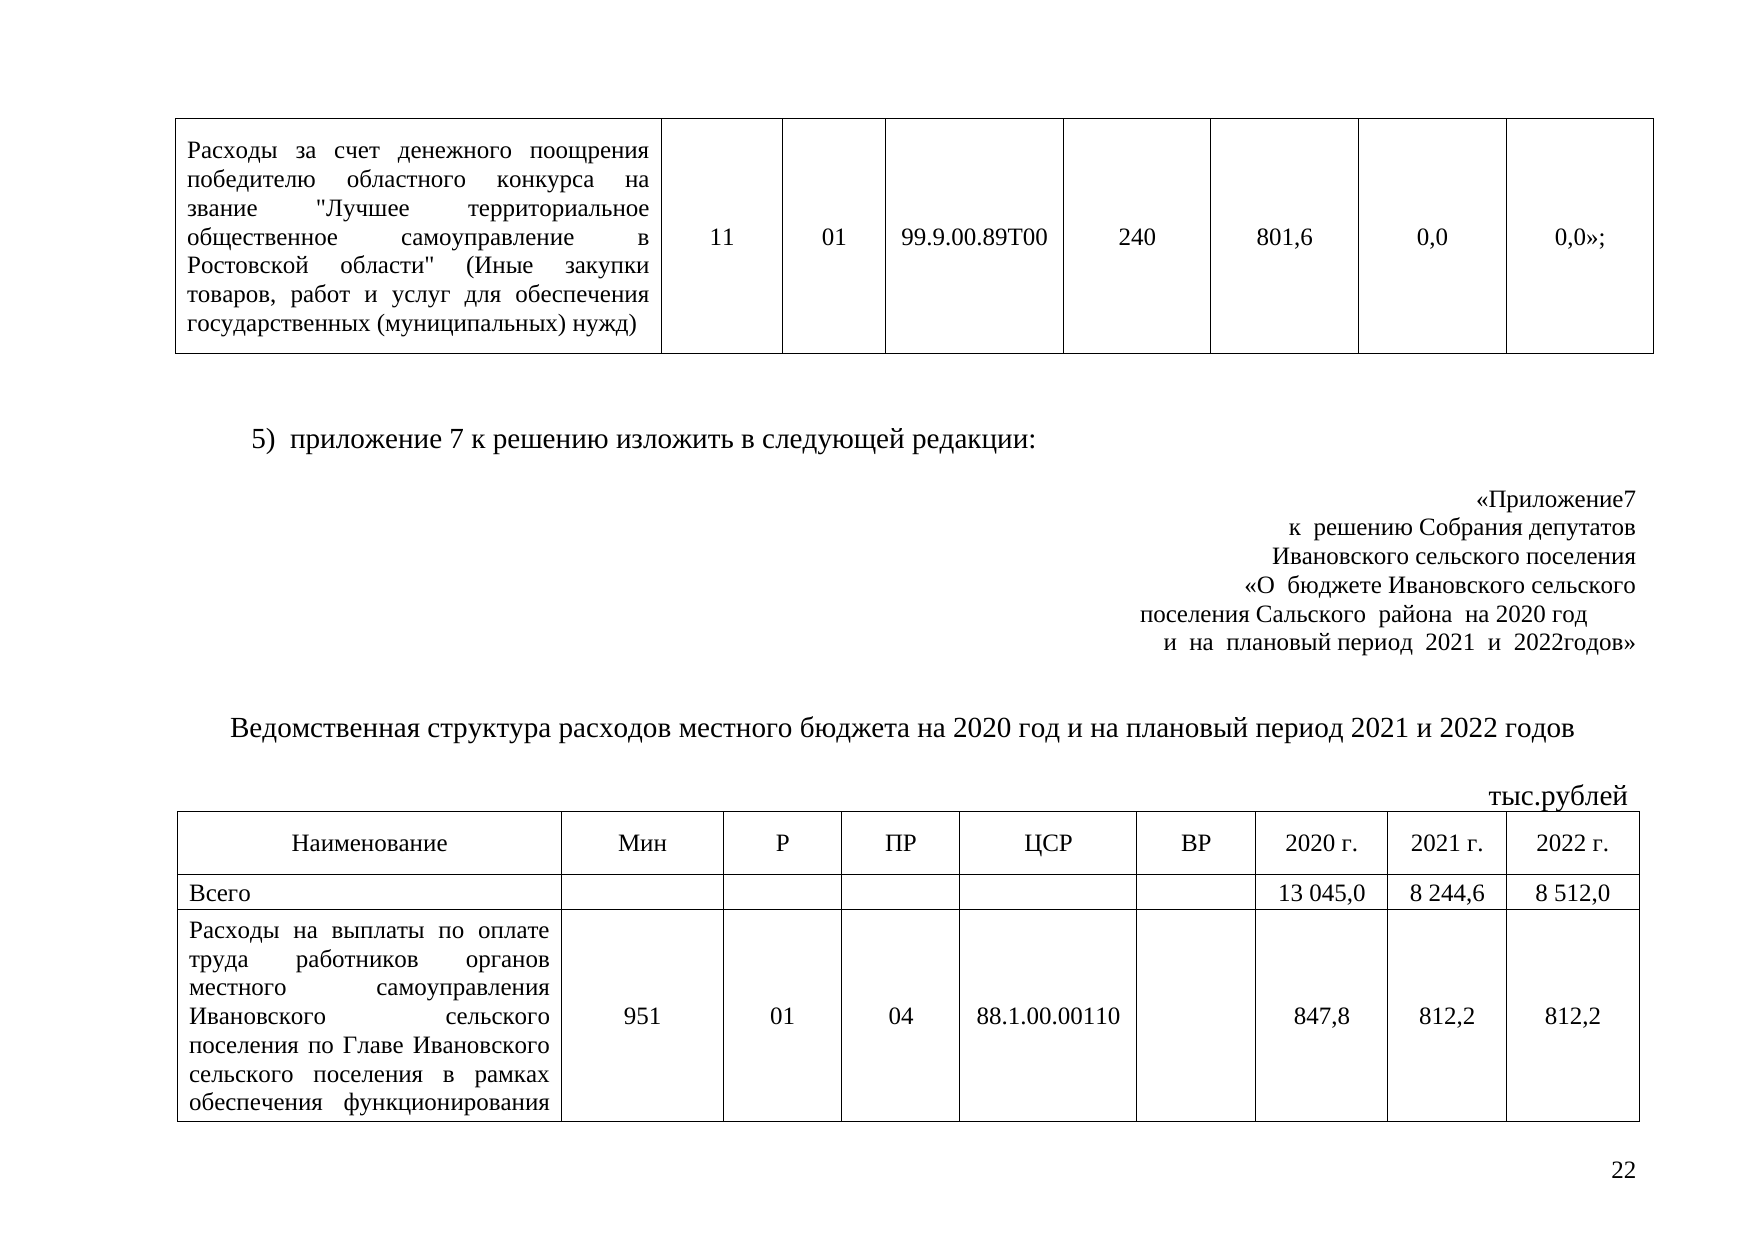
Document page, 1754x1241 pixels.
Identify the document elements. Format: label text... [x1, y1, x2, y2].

text поселения Сальского района на 2020 год [177, 599, 1636, 627]
table_cell 240 [1064, 119, 1210, 353]
list Ивановского сельского поселения [325, 541, 1636, 570]
table_cell 11 [662, 119, 782, 353]
text 5) приложение 7 к решению изложить в следующей редакции: [251, 421, 1636, 455]
table_cell 801,6 [1211, 119, 1358, 353]
list к решению Собрания депутатов [325, 512, 1636, 541]
table_cell Расходы за счет денежного поощрения победителю областного конкурса на звание "Лучшее территориальное общественное самоуправление в Ростовской области" (Иные закупки товаров, работ и услуг для обеспечения государственных (муниципальных) нужд) [176, 119, 661, 353]
table_cell 01 [783, 119, 885, 353]
list «О бюджете Ивановского сельского [325, 570, 1636, 599]
list «Приложение7 [325, 484, 1636, 512]
list и на плановый период 2021 и 2022годов» [325, 627, 1636, 656]
table_header Ведомственная структура расходов местного бюджета на 2020 год и на плановый период 2021 и 2022 годов тыс.рублей [166, 711, 1639, 1122]
table_cell 0,0 [1359, 119, 1506, 353]
table_cell 0,0»; [1507, 119, 1653, 353]
table_cell 99.9.00.89Т00 [886, 119, 1063, 353]
